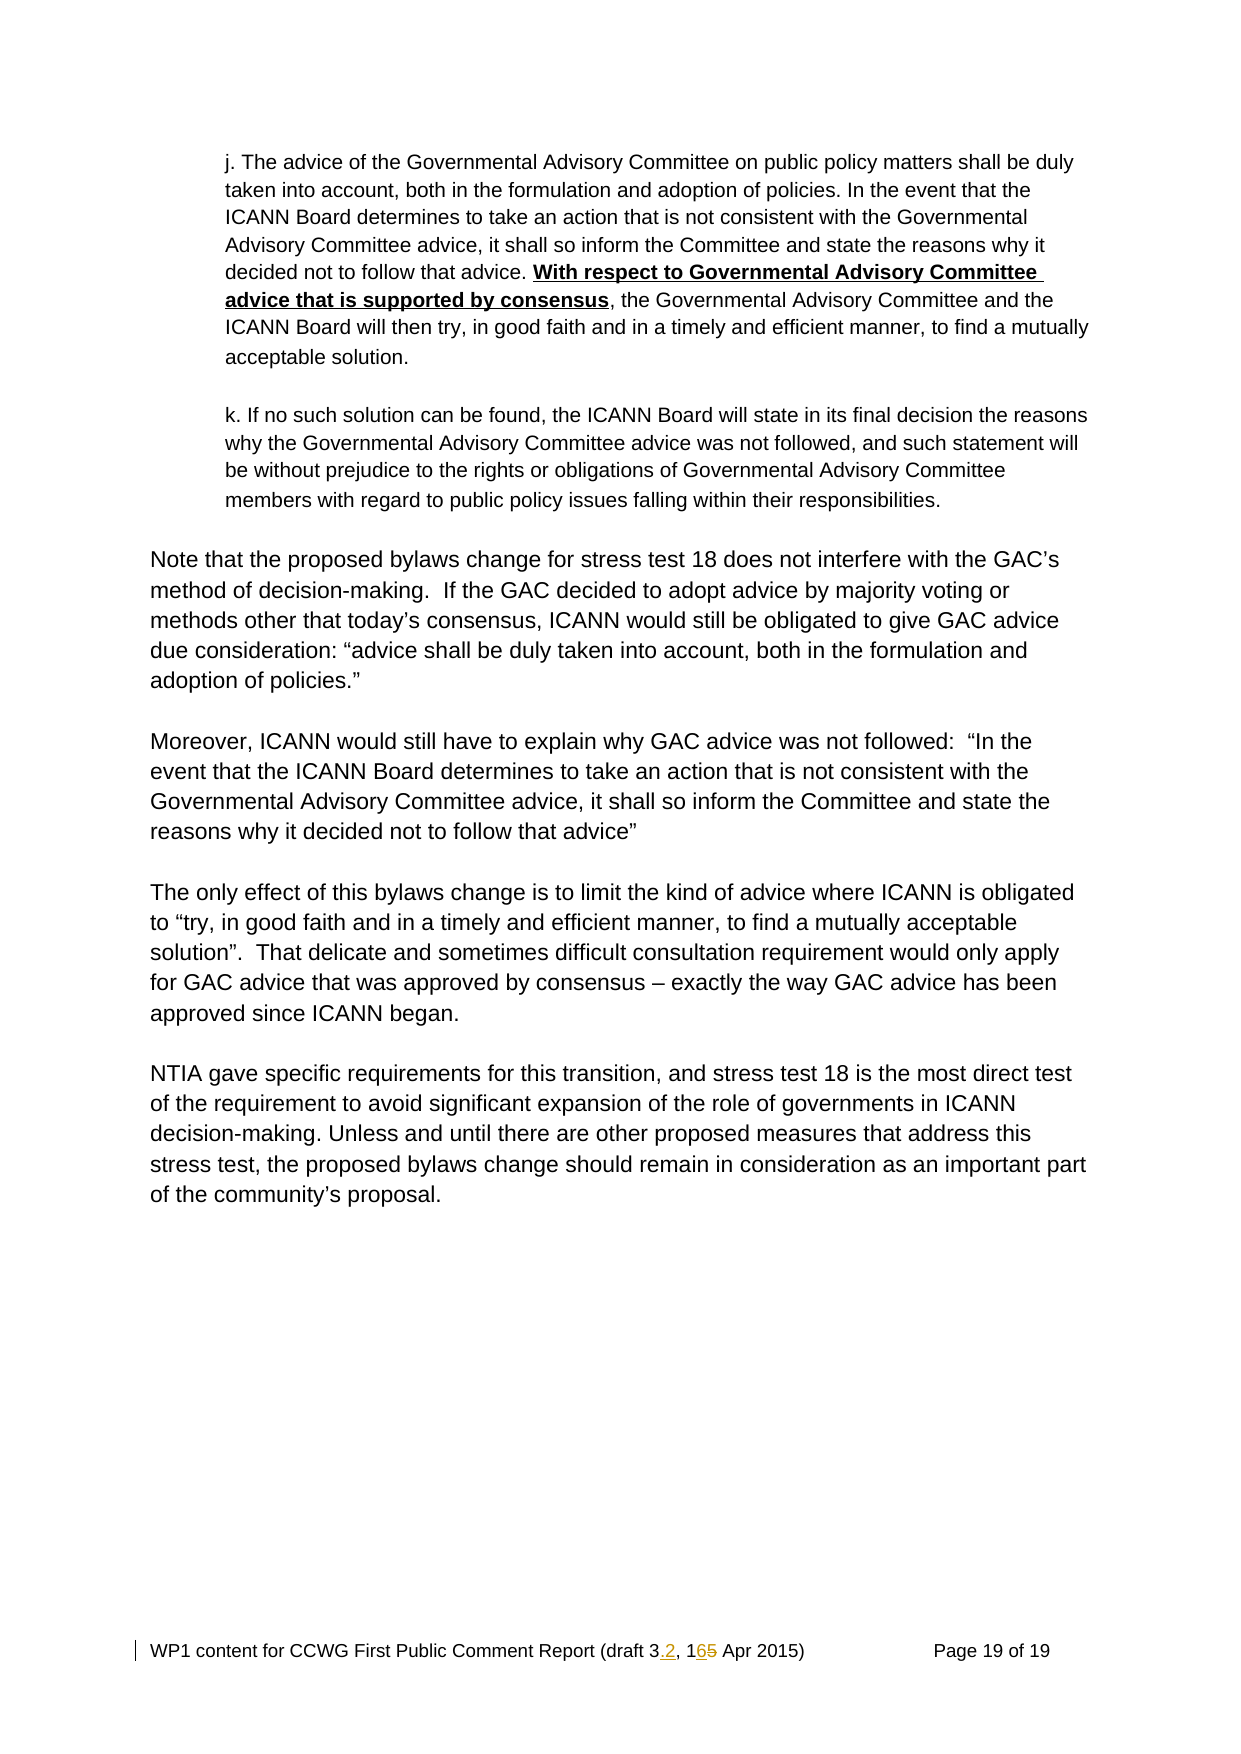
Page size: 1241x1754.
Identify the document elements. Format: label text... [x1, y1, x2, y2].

text Note that the proposed bylaws change for stress test 18 does not interfere with the GAC’s method of decision-making. If the GAC decided to adopt advice by majority voting or methods other that today’s consensus, ICANN would still be obligated to give GAC advice due consideration: “advice shall be duly taken into account, both in the formulation and adoption of policies.” [150, 546, 1090, 694]
text Moreover, ICANN would still have to explain why GAC advice was not followed: “In the event that the [150, 728, 1090, 845]
text NTIA gave specific requirements for this transition, and stress test 18 is the most direct test of the requirement to avoid significant expansion of the role of governments in ICANN decision-making. Unless and until there are other proposed measures that address this stress test, the proposed bylaws change should remain in consideration as an important part of the community’s proposal. [150, 1060, 1090, 1207]
text k. If no such solution can be found, the [225, 403, 1090, 512]
text j. The advice of the Governmental Advisory Committee on public policy matters shall be duly taken into account, both in the formulation and adoption of policies. In the event that the [225, 150, 1090, 369]
text The only effect of this bylaws change is to limit the kind of advice where ICANN is obligated to “try, in good faith and in a timely and efficient manner, to find a mutually acceptable solution”. That delicate and sometimes difficult consultation requirement would only apply for GAC advice that was approved by consensus – exactly the way GAC advice has been approved since ICANN began. [150, 879, 1090, 1026]
